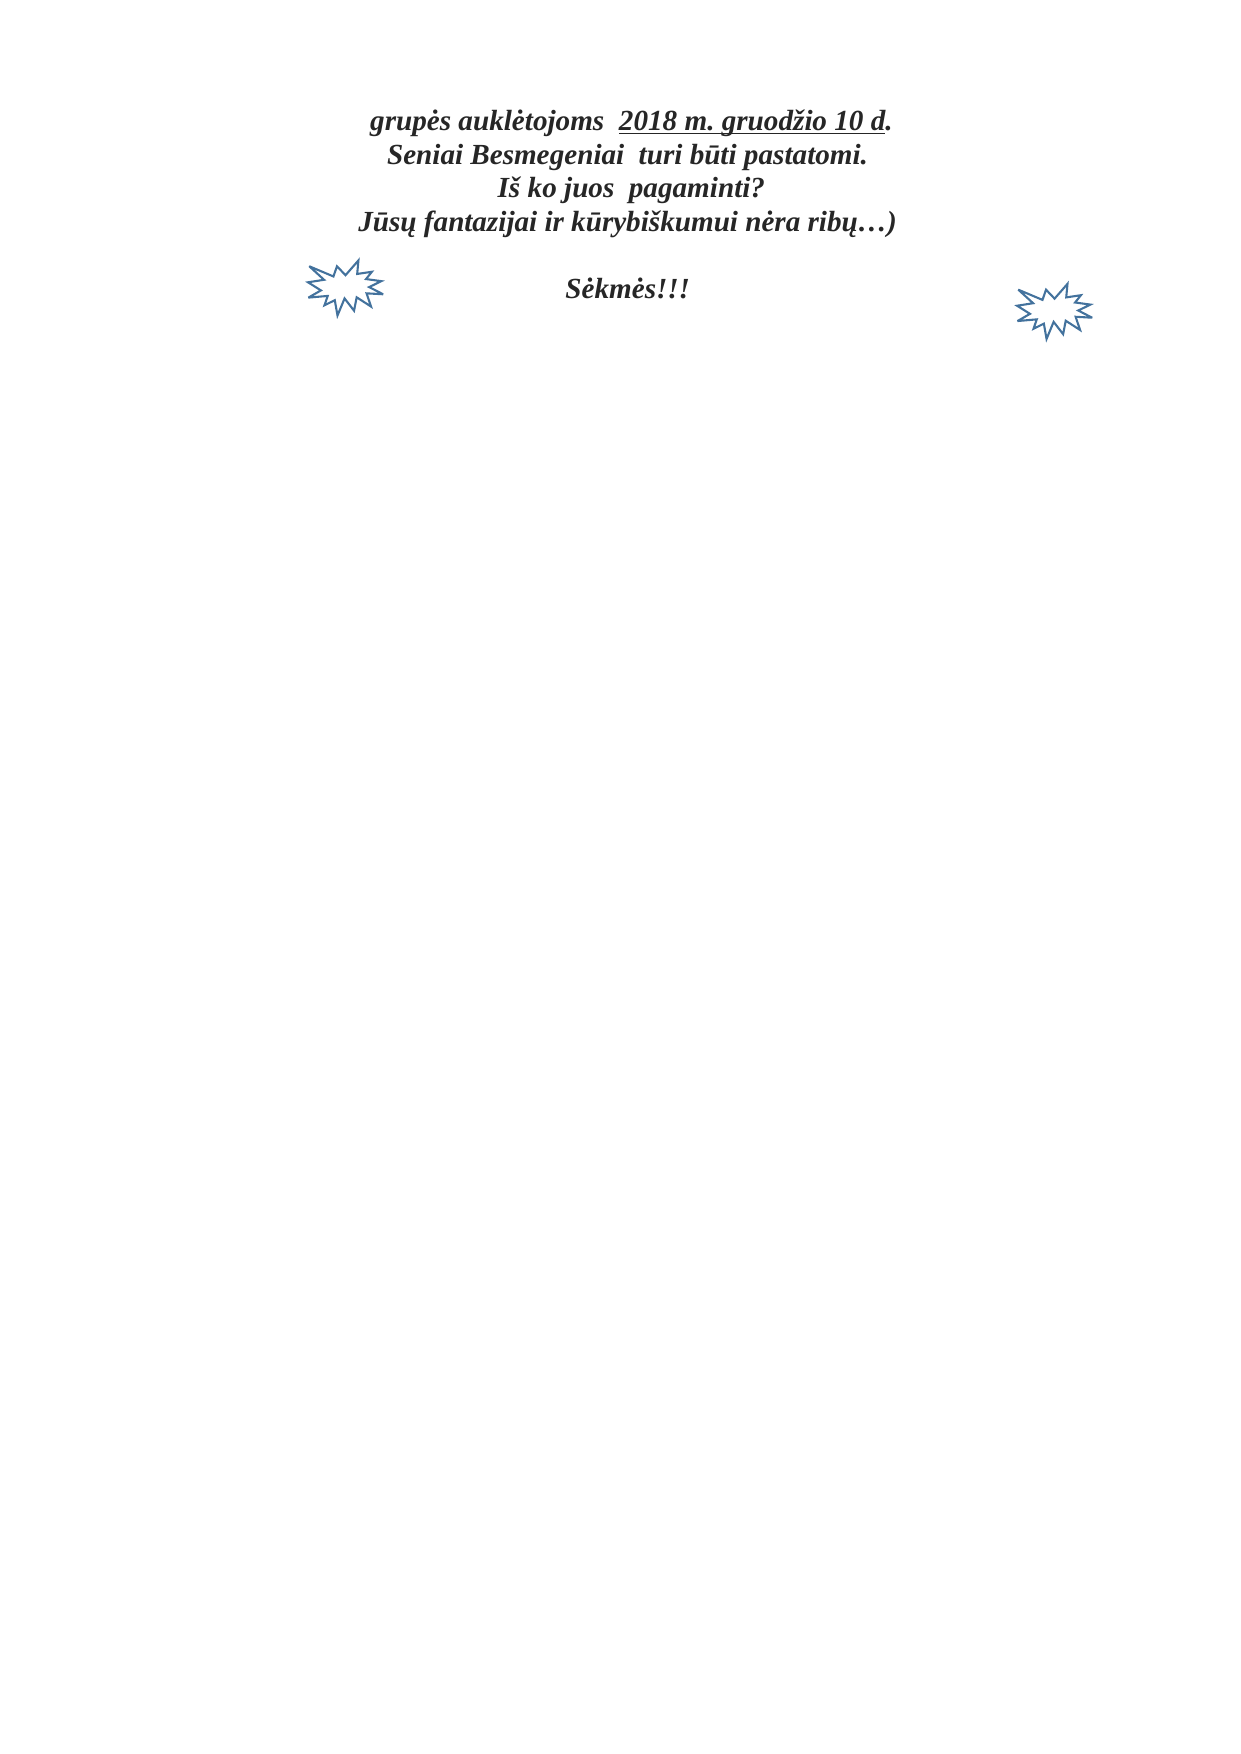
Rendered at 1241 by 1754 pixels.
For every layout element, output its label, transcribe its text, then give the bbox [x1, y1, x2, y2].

text Seniai Besmegeniai turi būti pastatomi. [118, 137, 1137, 171]
text Sėkmės!!! [369, 271, 1137, 305]
text grupės auklėtojoms 2018 m. gruodžio 10 d. [118, 103, 1137, 137]
text Jūsų fantazijai ir kūrybiškumui nėra ribų…) [118, 204, 1137, 238]
text Sėkmės!!! [118, 271, 325, 305]
text Iš ko juos pagaminti? [118, 171, 1137, 204]
